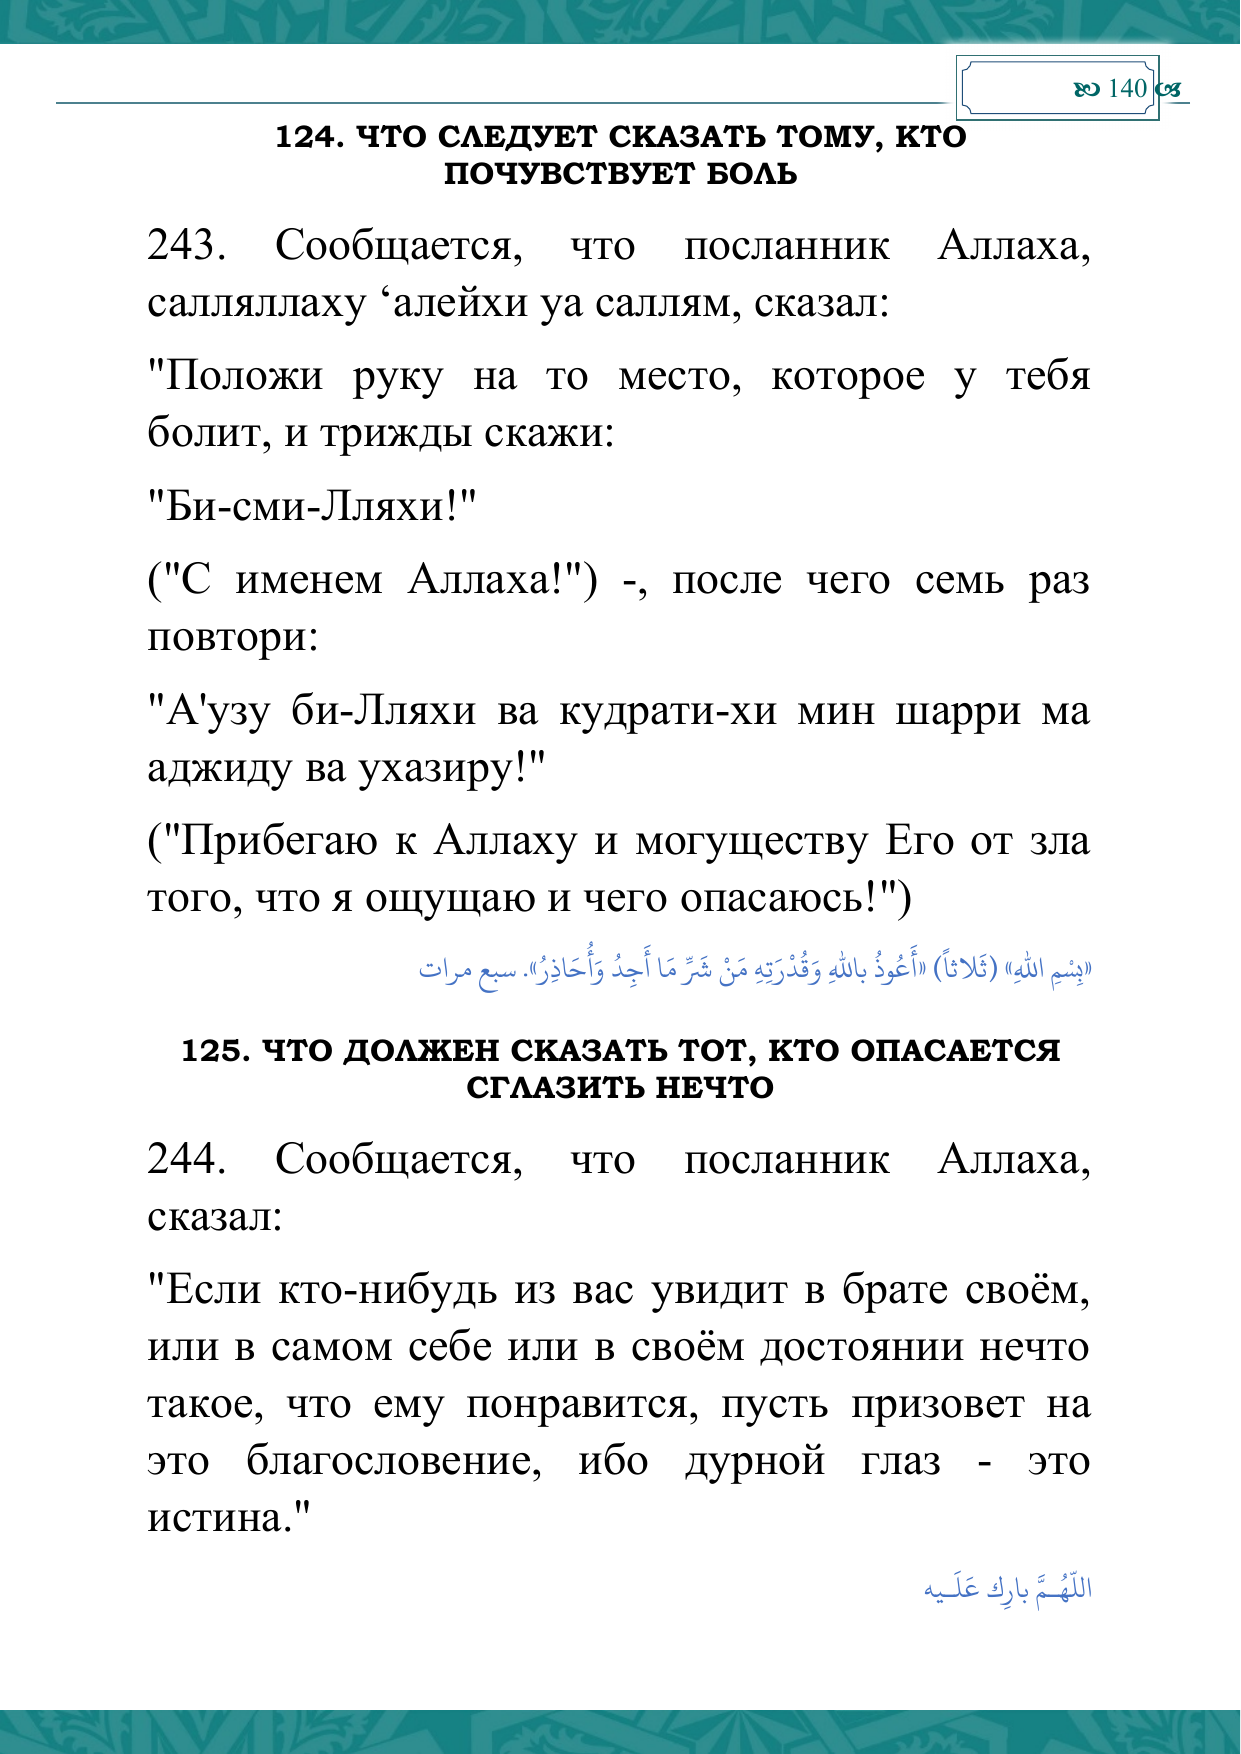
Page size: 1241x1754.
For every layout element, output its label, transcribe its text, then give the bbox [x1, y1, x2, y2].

picture [0, 1710, 1241, 1754]
text 125. ЧТО ДОЛЖЕН СКАЗАТЬ ТОТ, КТО ОПАСАЕТСЯ СГЛАЗИТЬ НЕЧТО [148, 1032, 1092, 1106]
text «بِسْمِ اللهِ» (ثَلاثاً) «أَعُوذُ باللهِ وَقُدْرَتِهِ مَنْ شَرِّ مَا أَجِدُ وَأُحَاذِرُ». سبع مرات [148, 942, 1092, 995]
text "Если кто-нибудь из вас увидит в брате своём, или в самом себе или в своём достоянии нечто такое, что ему понравится, пусть призовет на это благословение, ибо дурной глаз - это истина." [148, 1261, 1092, 1541]
text "А'узу би-Лляхи ва кудрати-хи мин шарри ма аджиду ва ухазиру!" [148, 681, 1092, 791]
text "Положи руку на то место, которое у тебя болит, и трижды скажи: [148, 347, 1092, 456]
text 124. ЧТО СЛЕДУЕТ СКАЗАТЬ ТОМУ, КТО ПОЧУВСТВУЕТ БОЛЬ [148, 118, 1092, 191]
text 243. Сообщается, что посланник Аллаха, салляллаху ‘алейхи уа саллям, сказал: [148, 216, 1092, 326]
text اللّهُـمَّ بارِك عَلَـيه [148, 1562, 1092, 1614]
text ("Прибегаю к Аллаху и могуществу Его от зла того, что я ощущаю и чего опасаюсь!") [148, 812, 1092, 921]
text ("С именем Аллаха!") -, после чего семь раз повтори: [148, 551, 1092, 660]
text "Би-сми-Лляхи!" [148, 477, 1092, 530]
text 244. Сообщается, что посланник Аллаха, сказал: [148, 1131, 1092, 1240]
picture [0, 0, 1240, 44]
